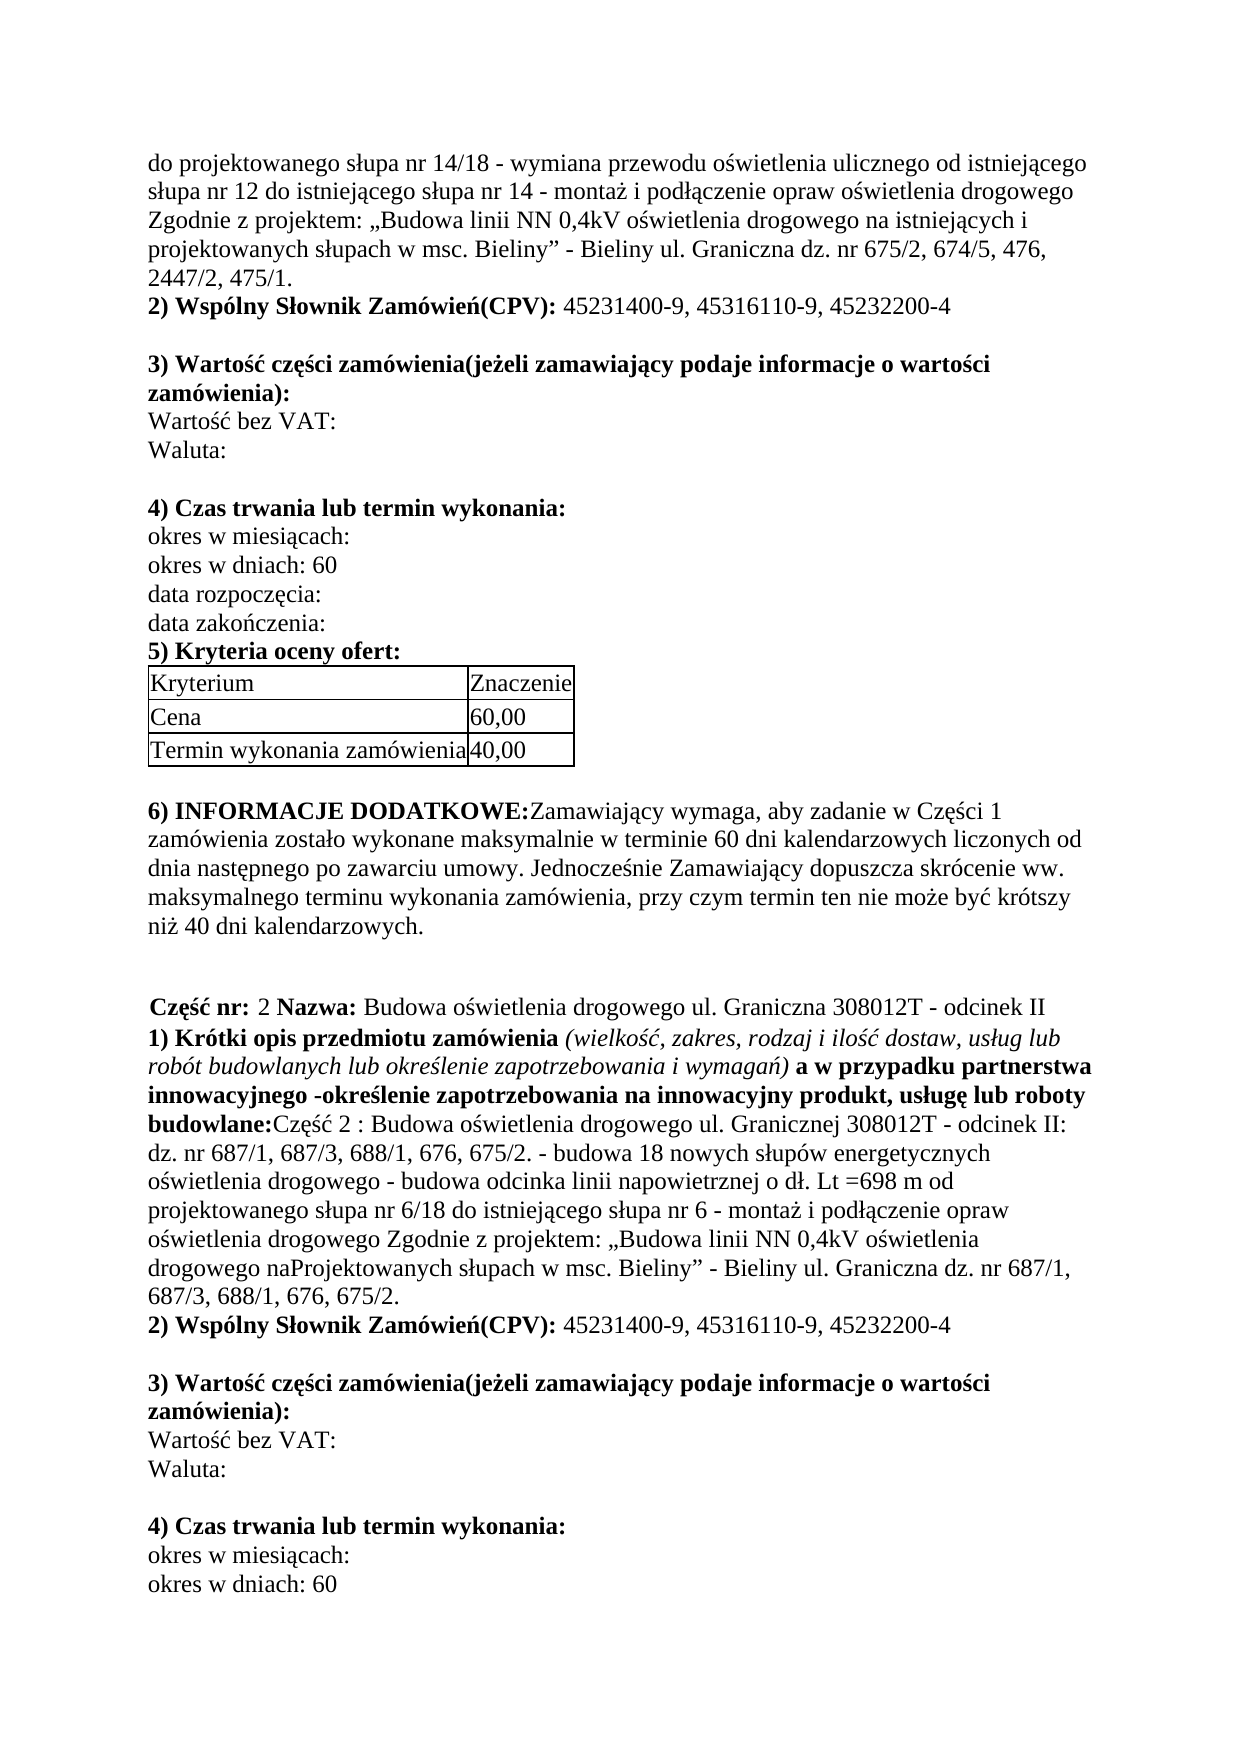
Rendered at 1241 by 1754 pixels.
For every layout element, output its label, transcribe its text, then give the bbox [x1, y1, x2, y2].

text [148, 148, 1093, 665]
table_header Nazwa: [275, 991, 362, 1023]
table_header 2 [256, 991, 275, 1023]
table_header Kryterium [149, 667, 467, 698]
table_cell 40,00 [469, 734, 573, 765]
table_cell Termin wykonania zamówienia [149, 734, 467, 765]
table_cell Cena [149, 700, 467, 732]
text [148, 1023, 1093, 1598]
table_header Znaczenie [469, 667, 573, 698]
text 6) INFORMACJE DODATKOWE:Zamawiający wymaga, aby zadanie w Części 1 zamówienia zostało wykonane maksymalnie w terminie 60 dni kalendarzowych liczonych od dnia następnego po zawarciu umowy. Jednocześnie Zamawiający dopuszcza skrócenie ww. maksymalnego terminu wykonania zamówienia, przy czym termin ten nie może być krótszy niż 40 dni kalendarzowych. [148, 767, 1093, 966]
table_header Część nr: [148, 991, 256, 1023]
table_header Budowa oświetlenia drogowego ul. Graniczna 308012T - odcinek II [362, 991, 1052, 1023]
table_cell 60,00 [469, 700, 573, 732]
